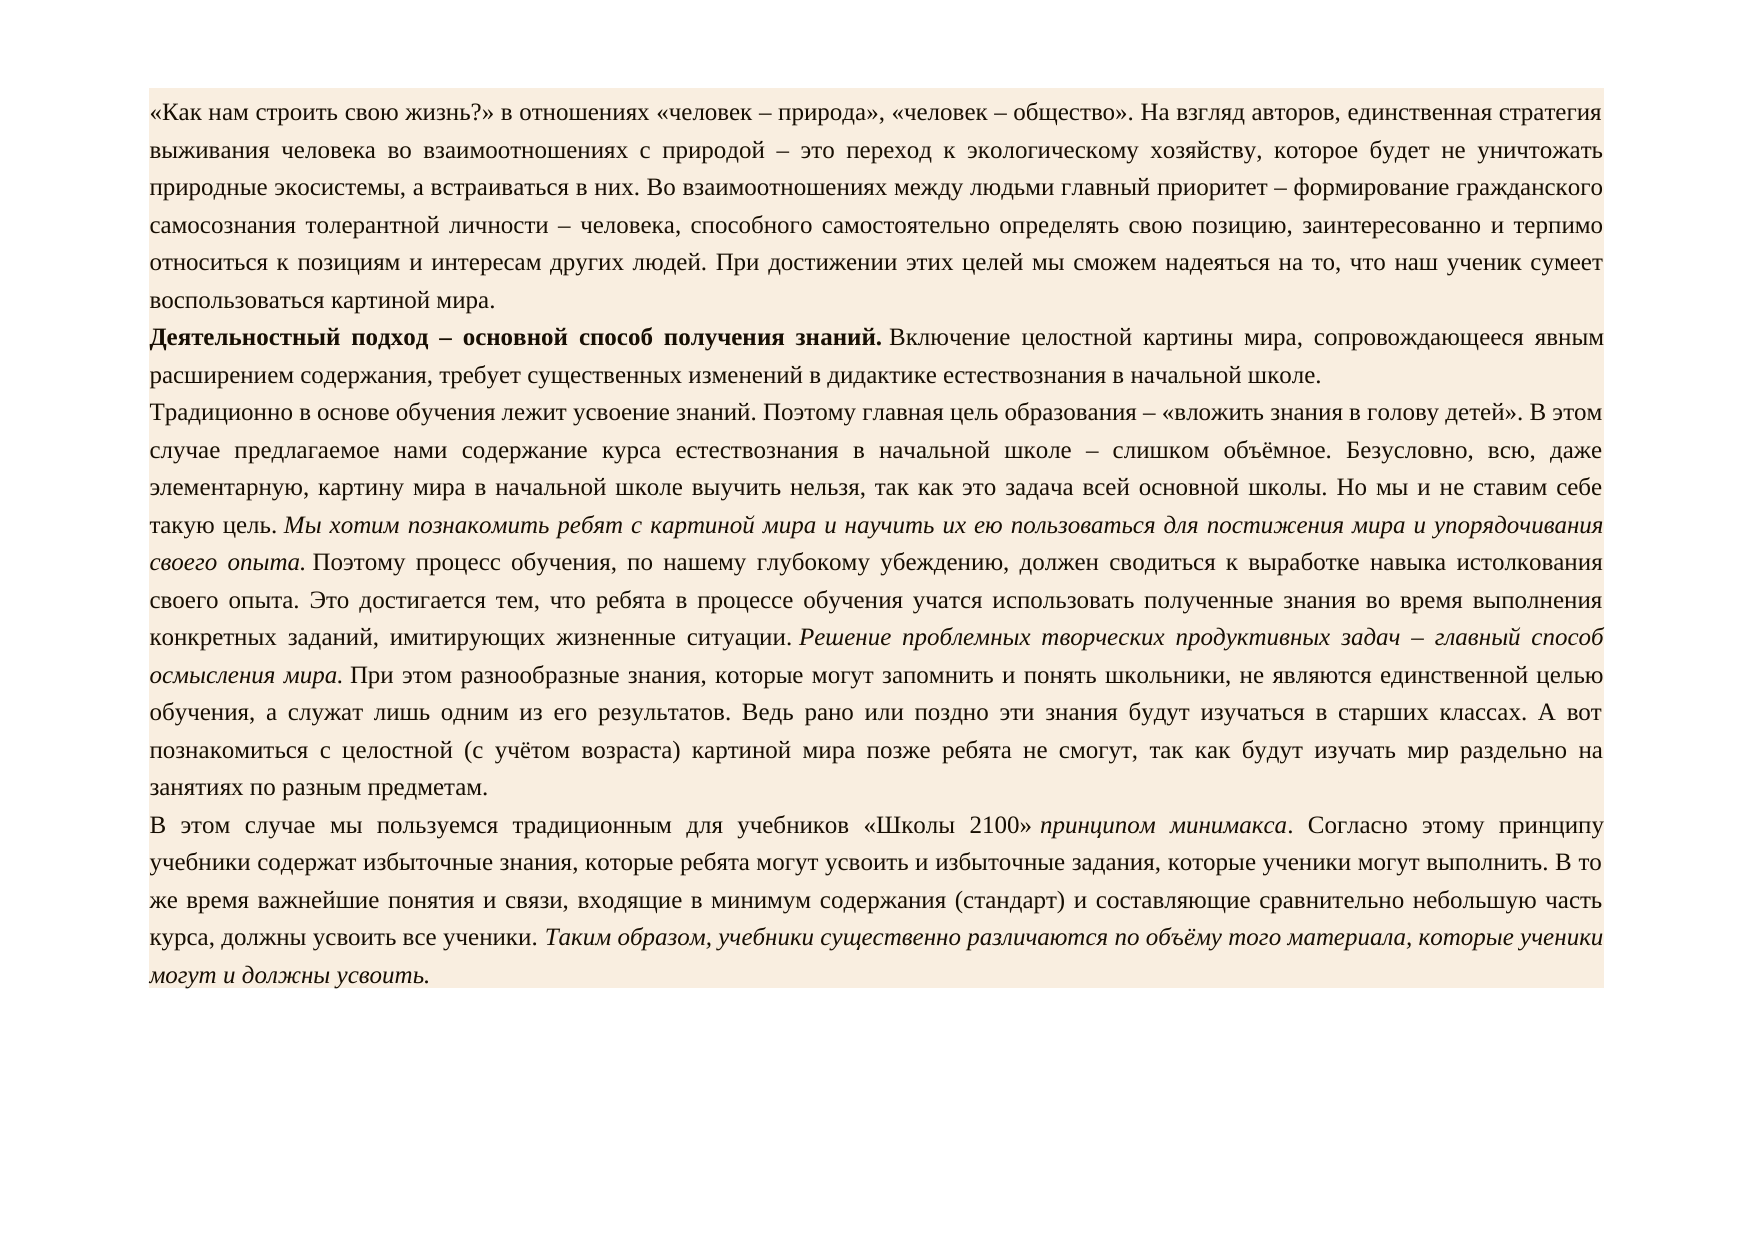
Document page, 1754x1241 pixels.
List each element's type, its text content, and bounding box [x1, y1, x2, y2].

text Деятельностный подход – основной способ получения знаний. Включение целостной картины мира, сопровождающееся явным расширением содержания, требует существенных изменений в дидактике естествознания в начальной школе. [149, 313, 1604, 388]
text Традиционно в основе обучения лежит усвоение знаний. Поэтому главная цель образования – «вложить знания в голову детей». В этом случае предлагаемое нами содержание курса естествознания в начальной школе – слишком объёмное. Безусловно, всю, даже элементарную, картину мира в начальной школе выучить нельзя, так как это задача всей основной школы. Но мы и не ставим себе такую цель. Мы хотим познакомить ребят с картиной мира и научить их ею пользоваться для постижения мира и упорядочивания своего опыта. Поэтому процесс обучения, по нашему глубокому убеждению, должен сводиться к выработке навыка истолкования своего опыта. Это достигается тем, что ребята в процессе обучения учатся использовать полученные знания во время выполнения конкретных заданий, имитирующих жизненные ситуации. Решение проблемных творческих продуктивных задач – главный способ осмысления мира. При этом разнообразные знания, которые могут запомнить и понять школьники, не являются единственной целью обучения, а служат лишь одним из его результатов. Ведь рано или поздно эти знания будут изучаться в старших классах. А вот познакомиться с целостной (с учётом возраста) картиной мира позже ребята не смогут, так как будут изучать мир раздельно на занятиях по разным предметам. [149, 388, 1604, 801]
text В этом случае мы пользуемся традиционным для учебников «Школы 2100» принципом минимакса. Согласно этому принципу учебники содержат избыточные знания, которые ребята могут усвоить и избыточные задания, которые ученики могут выполнить. В то же время важнейшие понятия и связи, входящие в минимум содержания (стандарт) и составляющие сравнительно небольшую часть курса, должны усвоить все ученики. Таким образом, учебники существенно различаются по объёму того материала, которые ученики могут и должны усвоить. [149, 801, 1604, 988]
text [149, 88, 1604, 313]
